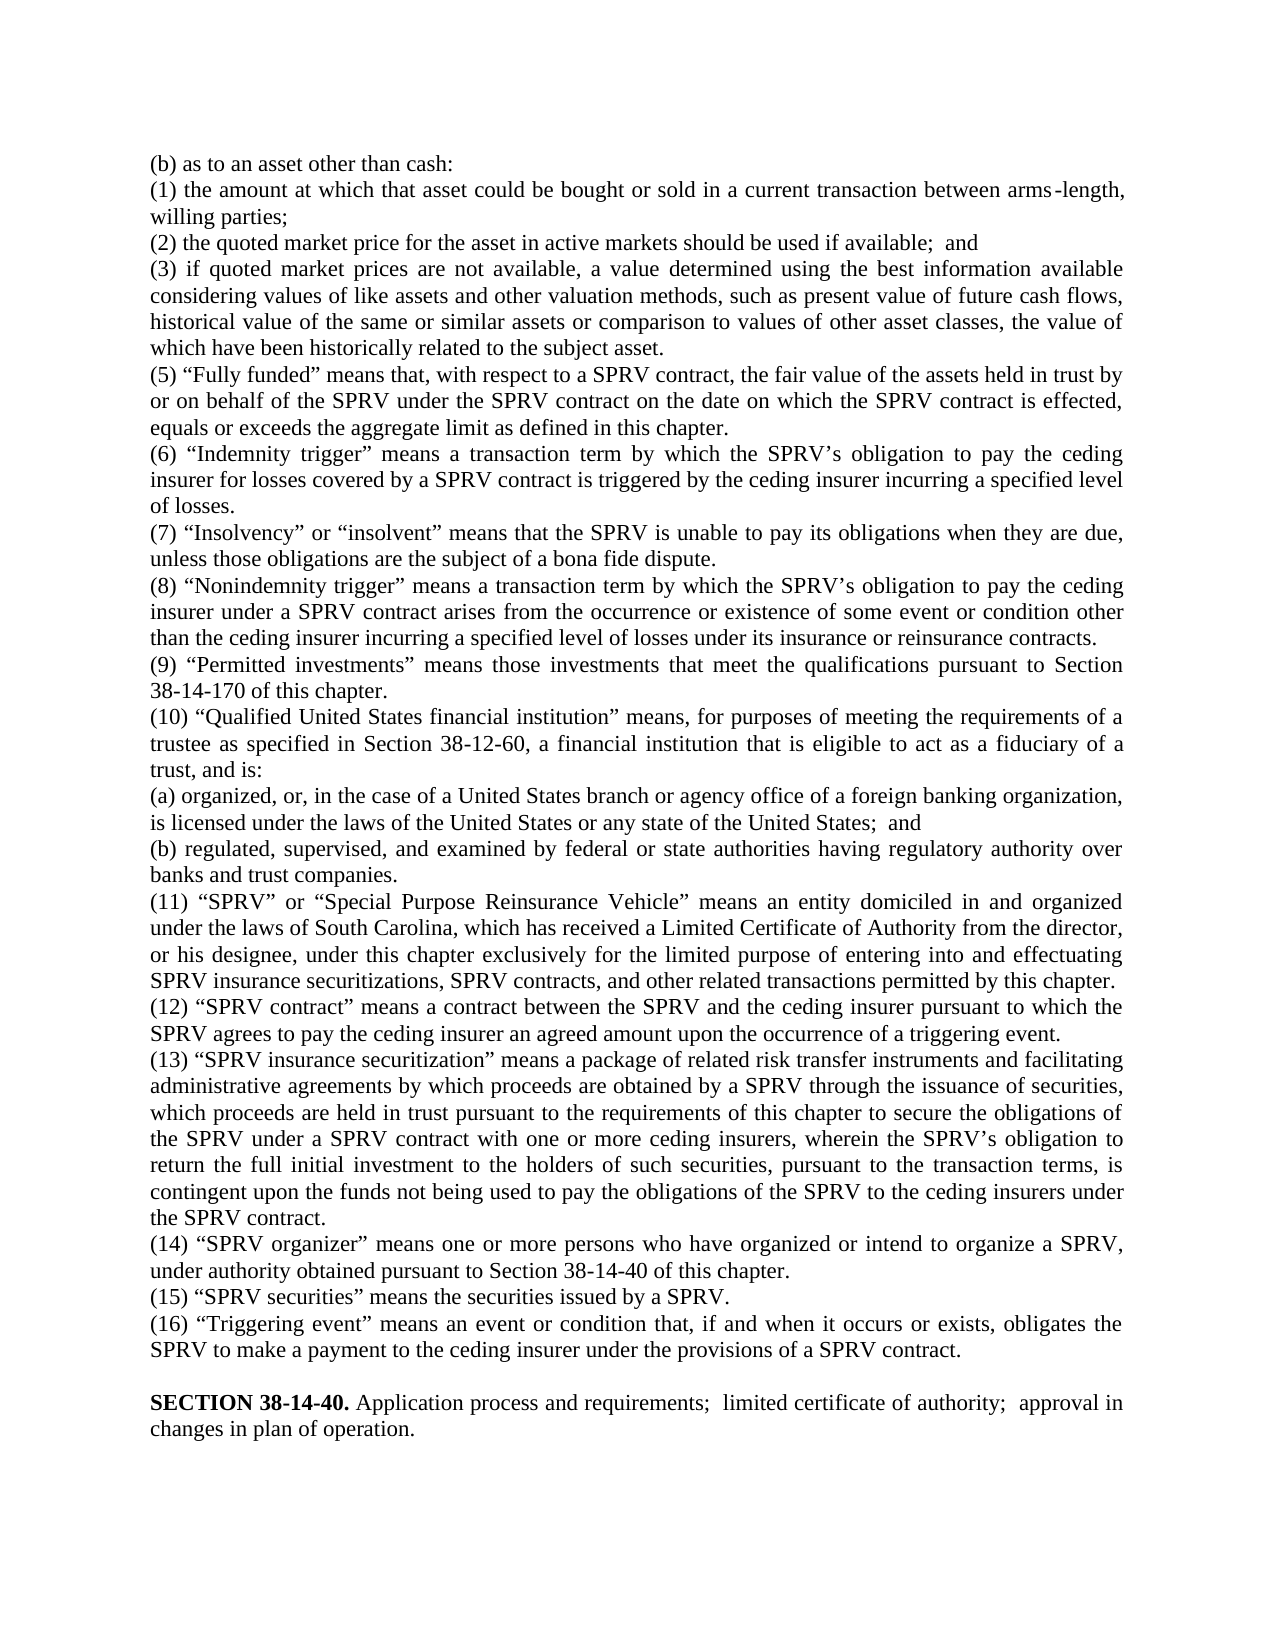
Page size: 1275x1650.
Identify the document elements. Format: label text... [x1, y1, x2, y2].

text (3) if quoted market prices are not available, a value determined using the best information available considering values of like assets and other valuation methods, such as present value of future cash flows, historical value of the same or similar assets or comparison to values of other asset classes, the value of which have been historically related to the subject asset. [150, 255, 1125, 361]
text (1) the amount at which that asset could be bought or sold in a current transaction between arms-length, willing parties; [150, 176, 1125, 229]
text (2) the quoted market price for the asset in active markets should be used if available; and [150, 229, 1125, 255]
text (a) organized, or, in the case of a United States branch or agency office of a foreign banking organization, is licensed under the laws of the United States or any state of the United States; and [150, 782, 1125, 835]
text (13) “SPRV insurance securitization” means a package of related risk transfer instruments and facilitating administrative agreements by which proceeds are obtained by a SPRV through the issuance of securities, which proceeds are held in trust pursuant to the requirements of this chapter to secure the obligations of the SPRV under a SPRV contract with one or more ceding insurers, wherein the SPRV’s obligation to return the full initial investment to the holders of such securities, pursuant to the transaction terms, is contingent upon the funds not being used to pay the obligations of the SPRV to the ceding insurers under the SPRV contract. [150, 1046, 1125, 1231]
text (b) as to an asset other than cash: [150, 150, 1125, 176]
text SECTION 38-14-40. Application process and requirements; limited certificate of authority; approval in changes in plan of operation. [150, 1389, 1125, 1441]
text (5) “Fully funded” means that, with respect to a SPRV contract, the fair value of the assets held in trust by or on behalf of the SPRV under the SPRV contract on the date on which the SPRV contract is effected, equals or exceeds the aggregate limit as defined in this chapter. [150, 361, 1125, 440]
text (6) “Indemnity trigger” means a transaction term by which the SPRV’s obligation to pay the ceding insurer for losses covered by a SPRV contract is triggered by the ceding insurer incurring a specified level of losses. [150, 440, 1125, 519]
text (8) “Nonindemnity trigger” means a transaction term by which the SPRV’s obligation to pay the ceding insurer under a SPRV contract arises from the occurrence or existence of some event or condition other than the ceding insurer incurring a specified level of losses under its insurance or reinsurance contracts. [150, 572, 1125, 651]
text (16) “Triggering event” means an event or condition that, if and when it occurs or exists, obligates the SPRV to make a payment to the ceding insurer under the provisions of a SPRV contract. [150, 1309, 1125, 1362]
text (12) “SPRV contract” means a contract between the SPRV and the ceding insurer pursuant to which the SPRV agrees to pay the ceding insurer an agreed amount upon the occurrence of a triggering event. [150, 993, 1125, 1046]
text (10) “Qualified United States financial institution” means, for purposes of meeting the requirements of a trustee as specified in Section 38-12-60, a financial institution that is eligible to act as a fiduciary of a trust, and is: [150, 703, 1125, 782]
text (14) “SPRV organizer” means one or more persons who have organized or intend to organize a SPRV, under authority obtained pursuant to Section 38-14-40 of this chapter. [150, 1231, 1125, 1283]
text (11) “SPRV” or “Special Purpose Reinsurance Vehicle” means an entity domiciled in and organized under the laws of South Carolina, which has received a Limited Certificate of Authority from the director, or his designee, under this chapter exclusively for the limited purpose of entering into and effectuating SPRV insurance securitizations, SPRV contracts, and other related transactions permitted by this chapter. [150, 888, 1125, 993]
text (b) regulated, supervised, and examined by federal or state authorities having regulatory authority over banks and trust companies. [150, 835, 1125, 888]
text (15) “SPRV securities” means the securities issued by a SPRV. [150, 1283, 1125, 1309]
text (9) “Permitted investments” means those investments that meet the qualifications pursuant to Section 38-14-170 of this chapter. [150, 651, 1125, 703]
text (7) “Insolvency” or “insolvent” means that the SPRV is unable to pay its obligations when they are due, unless those obligations are the subject of a bona fide dispute. [150, 519, 1125, 572]
